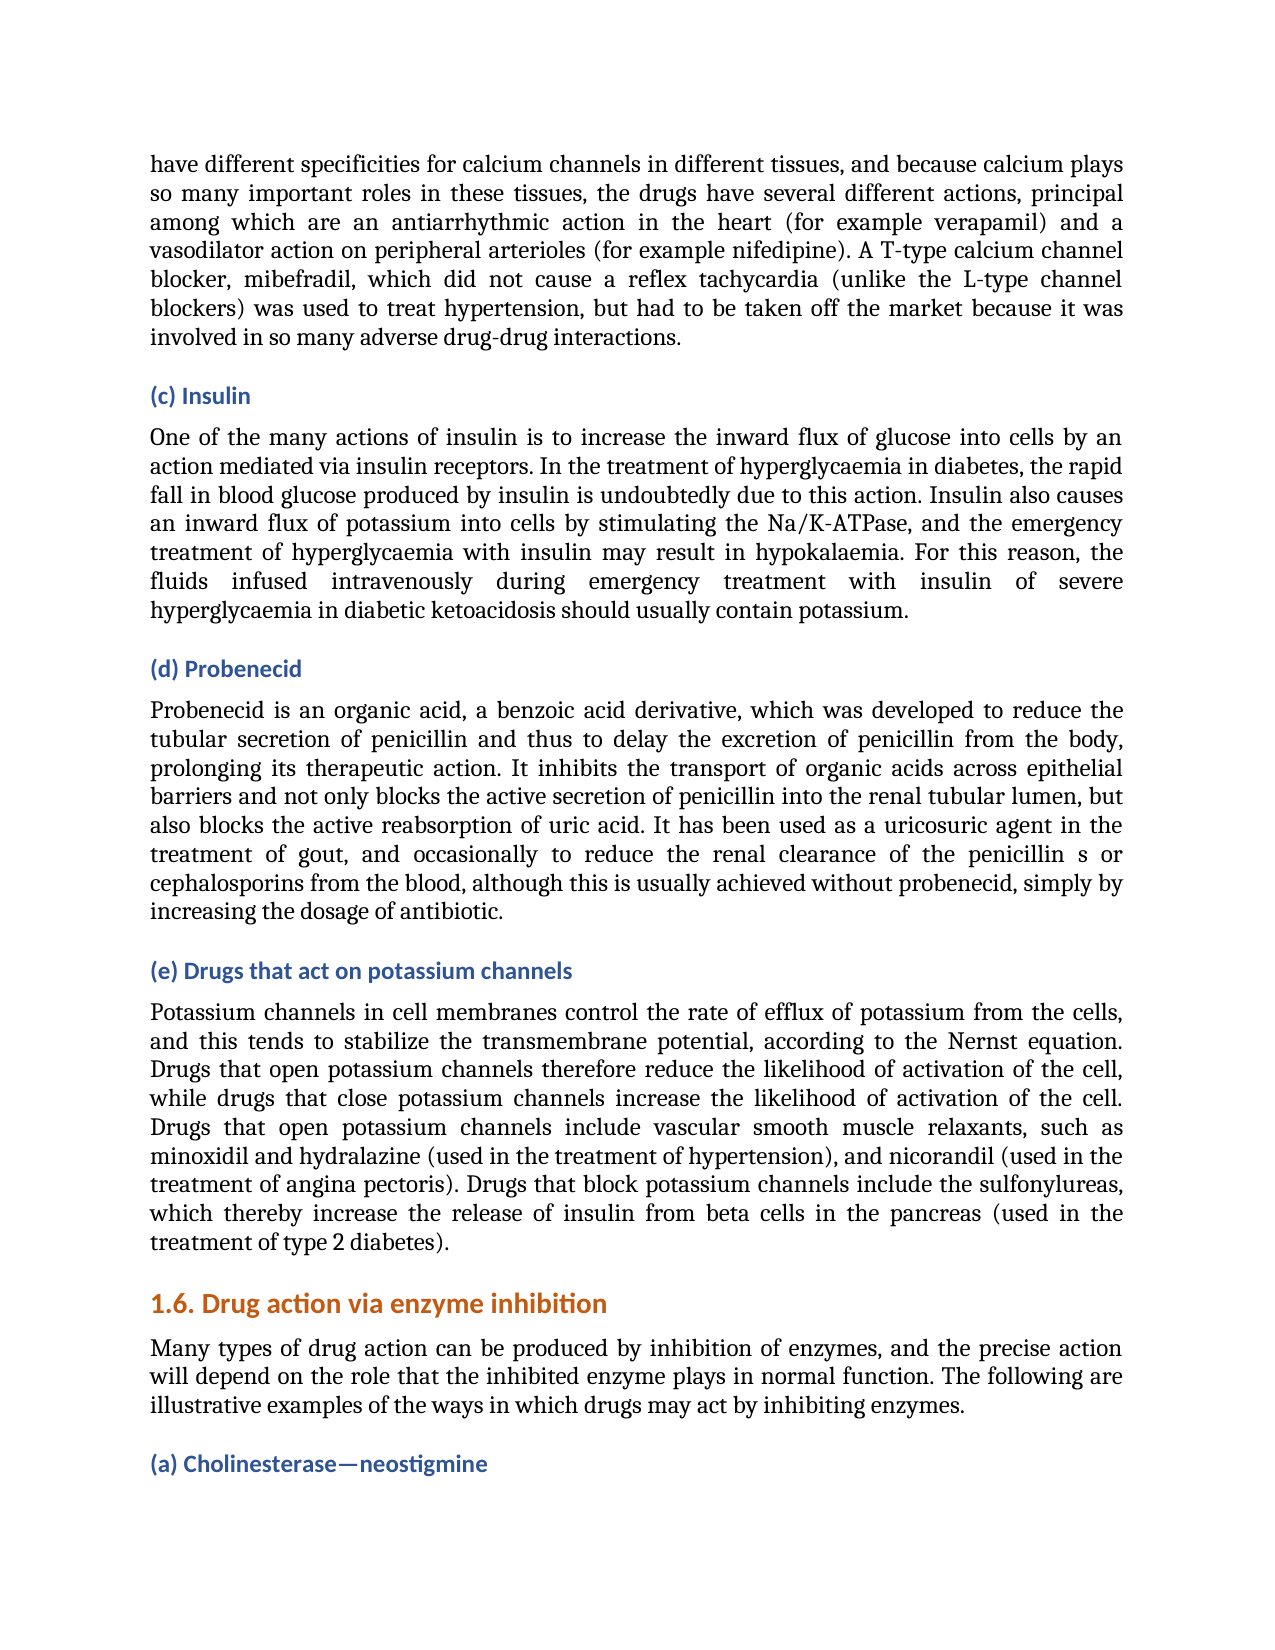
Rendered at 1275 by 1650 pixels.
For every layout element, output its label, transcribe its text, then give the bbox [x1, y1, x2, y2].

text (e) Drugs that act on potassium channels [150, 955, 1124, 985]
text (c) Insulin [150, 380, 1124, 411]
text (d) Probenecid [150, 653, 1124, 683]
text Probenecid is an organic acid, a benzoic acid derivative, which was developed to reduce the tubular secretion of penicillin and thus to delay the excretion of penicillin from the body, prolonging its therapeutic action. It inhibits the transport of organic acids across epithelial barriers and not only blocks the active secretion of penicillin into the renal tubular lumen, but also blocks the active reabsorption of uric acid. It has been used as a uricosuric agent in the treatment of gout, and occasionally to reduce the renal clearance of the penicillin s or cephalosporins from the blood, although this is usually achieved without probenecid, simply by increasing the dosage of antibiotic. [150, 696, 1124, 926]
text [150, 150, 1124, 351]
text Many types of drug action can be produced by inhibition of enzymes, and the precise action will depend on the role that the inhibited enzyme plays in normal function. The following are illustrative examples of the ways in which drugs may act by inhibiting enzymes. [150, 1333, 1124, 1420]
text (a) Cholinesterase—neostigmine [150, 1448, 1124, 1479]
text 1.6. Drug action via enzyme inhibition [150, 1285, 1124, 1321]
text Potassium channels in cell membranes control the rate of efflux of potassium from the cells, and this tends to stabilize the transmembrane potential, according to the Nernst equation. Drugs that open potassium channels therefore reduce the likelihood of activation of the cell, while drugs that close potassium channels increase the likelihood of activation of the cell. Drugs that open potassium channels include vascular smooth muscle relaxants, such as minoxidil and hydralazine (used in the treatment of hypertension), and nicorandil (used in the treatment of angina pectoris). Drugs that block potassium channels include the sulfonylureas, which thereby increase the release of insulin from beta cells in the pancreas (used in the treatment of type 2 diabetes). [150, 998, 1124, 1257]
text One of the many actions of insulin is to increase the inward flux of glucose into cells by an action mediated via insulin receptors. In the treatment of hyperglycaemia in diabetes, the rapid fall in blood glucose produced by insulin is undoubtedly due to this action. Insulin also causes an inward flux of potassium into cells by stimulating the Na/K-ATPase, and the emergency treatment of hyperglycaemia with insulin may result in hypokalaemia. For this reason, the fluids infused intravenously during emergency treatment with insulin of severe hyperglycaemia in diabetic ketoacidosis should usually contain potassium. [150, 423, 1124, 624]
